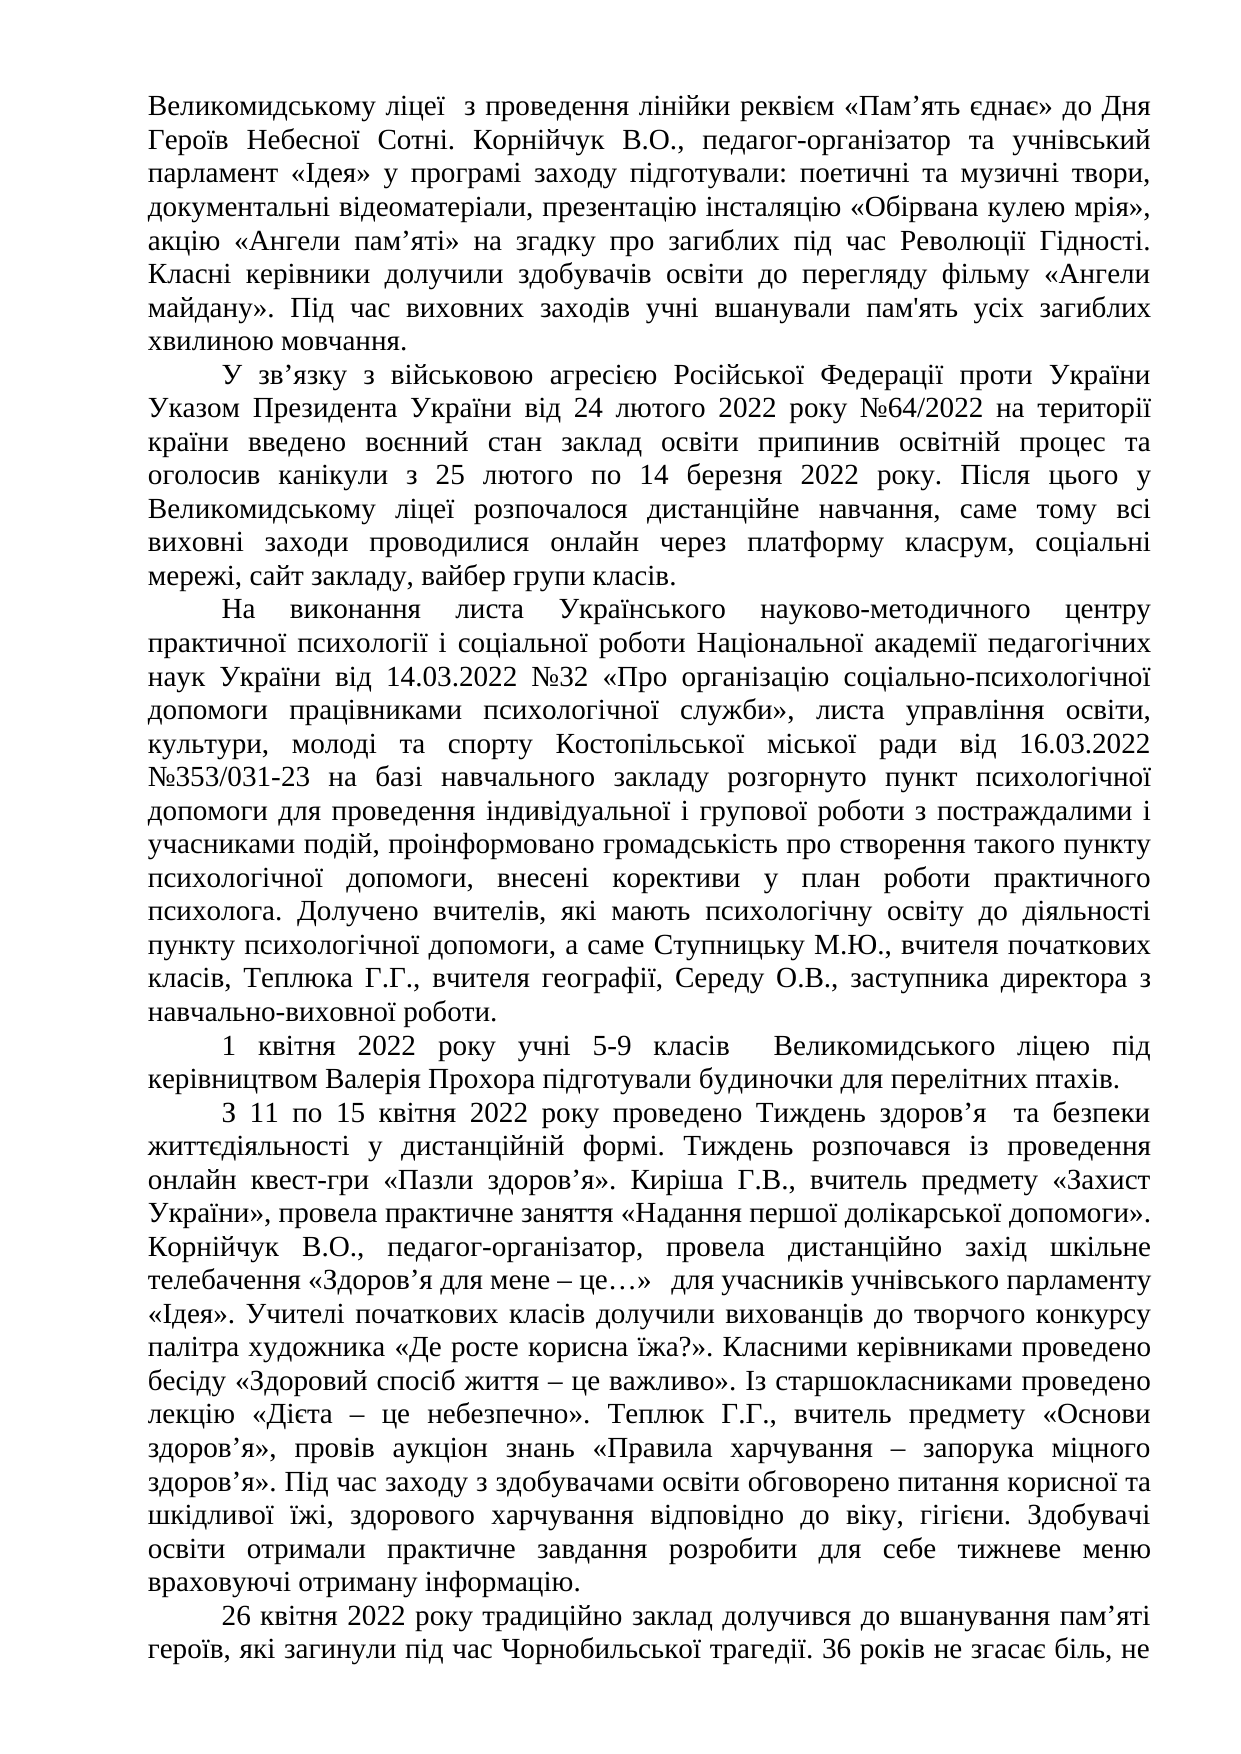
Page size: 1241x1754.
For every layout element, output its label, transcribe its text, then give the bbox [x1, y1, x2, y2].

text У зв’язку з військовою агресією Російської Федерації проти України Указом Президента України від 24 лютого 2022 року №64/2022 на території країни введено воєнний стан заклад освіти припинив освітній процес та оголосив канікули з 25 лютого по 14 березня 2022 року. Після цього у Великомидському ліцеї розпочалося дистанційне навчання, саме тому всі виховні заходи проводилися онлайн через платформу класрум, соціальні мережі, сайт закладу, вайбер групи класів. [148, 357, 1152, 592]
text 1 квітня 2022 року учні 5-9 класів Великомидського ліцею під керівництвом Валерія Прохора підготували будиночки для перелітних птахів. [148, 1028, 1152, 1095]
text На виконання листа Українського науково-методичного центру практичної психології і соціальної роботи Національної академії педагогічних наук України від 14.03.2022 №32 «Про організацію соціально-психологічної допомоги працівниками психологічної служби», листа управління освіти, культури, молоді та спорту Костопільської міської ради від 16.03.2022 №353/031-23 на базі навчального закладу розгорнуто пункт психологічної допомоги для проведення індивідуальної і групової роботи з постраждалими і учасниками подій, проінформовано громадськість про створення такого пункту психологічної допомоги, внесені корективи у план роботи практичного психолога. Долучено вчителів, які мають психологічну освіту до діяльності пункту психологічної допомоги, а саме Ступницьку М.Ю., вчителя початкових класів, Теплюка Г.Г., вчителя географії, Середу О.В., заступника директора з навчально-виховної роботи. [148, 592, 1152, 1028]
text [148, 88, 1152, 357]
text З 11 по 15 квітня 2022 року проведено Тиждень здоров’я та безпеки життєдіяльності у дистанційній формі. Тиждень розпочався із проведення онлайн квест-гри «Пазли здоров’я». Киріша Г.В., вчитель предмету «Захист України», провела практичне заняття «Надання першої долікарської допомоги». Корнійчук В.О., педагог-організатор, провела дистанційно захід шкільне телебачення «Здоров’я для мене – це…» для учасників учнівського парламенту «Ідея». Учителі початкових класів долучили вихованців до творчого конкурсу палітра художника «Де росте корисна їжа?». Класними керівниками проведено бесіду «Здоровий спосіб життя – це важливо». Із старшокласниками проведено лекцію «Дієта – це небезпечно». Теплюк Г.Г., вчитель предмету «Основи здоров’я», провів аукціон знань «Правила харчування – запорука міцного здоров’я». Під час заходу з здобувачами освіти обговорено питання корисної та шкідливої їжі, здорового харчування відповідно до віку, гігієни. Здобувачі освіти отримали практичне завдання розробити для себе тижневе меню враховуючі отриману інформацію. [148, 1095, 1152, 1598]
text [148, 1598, 1152, 1665]
